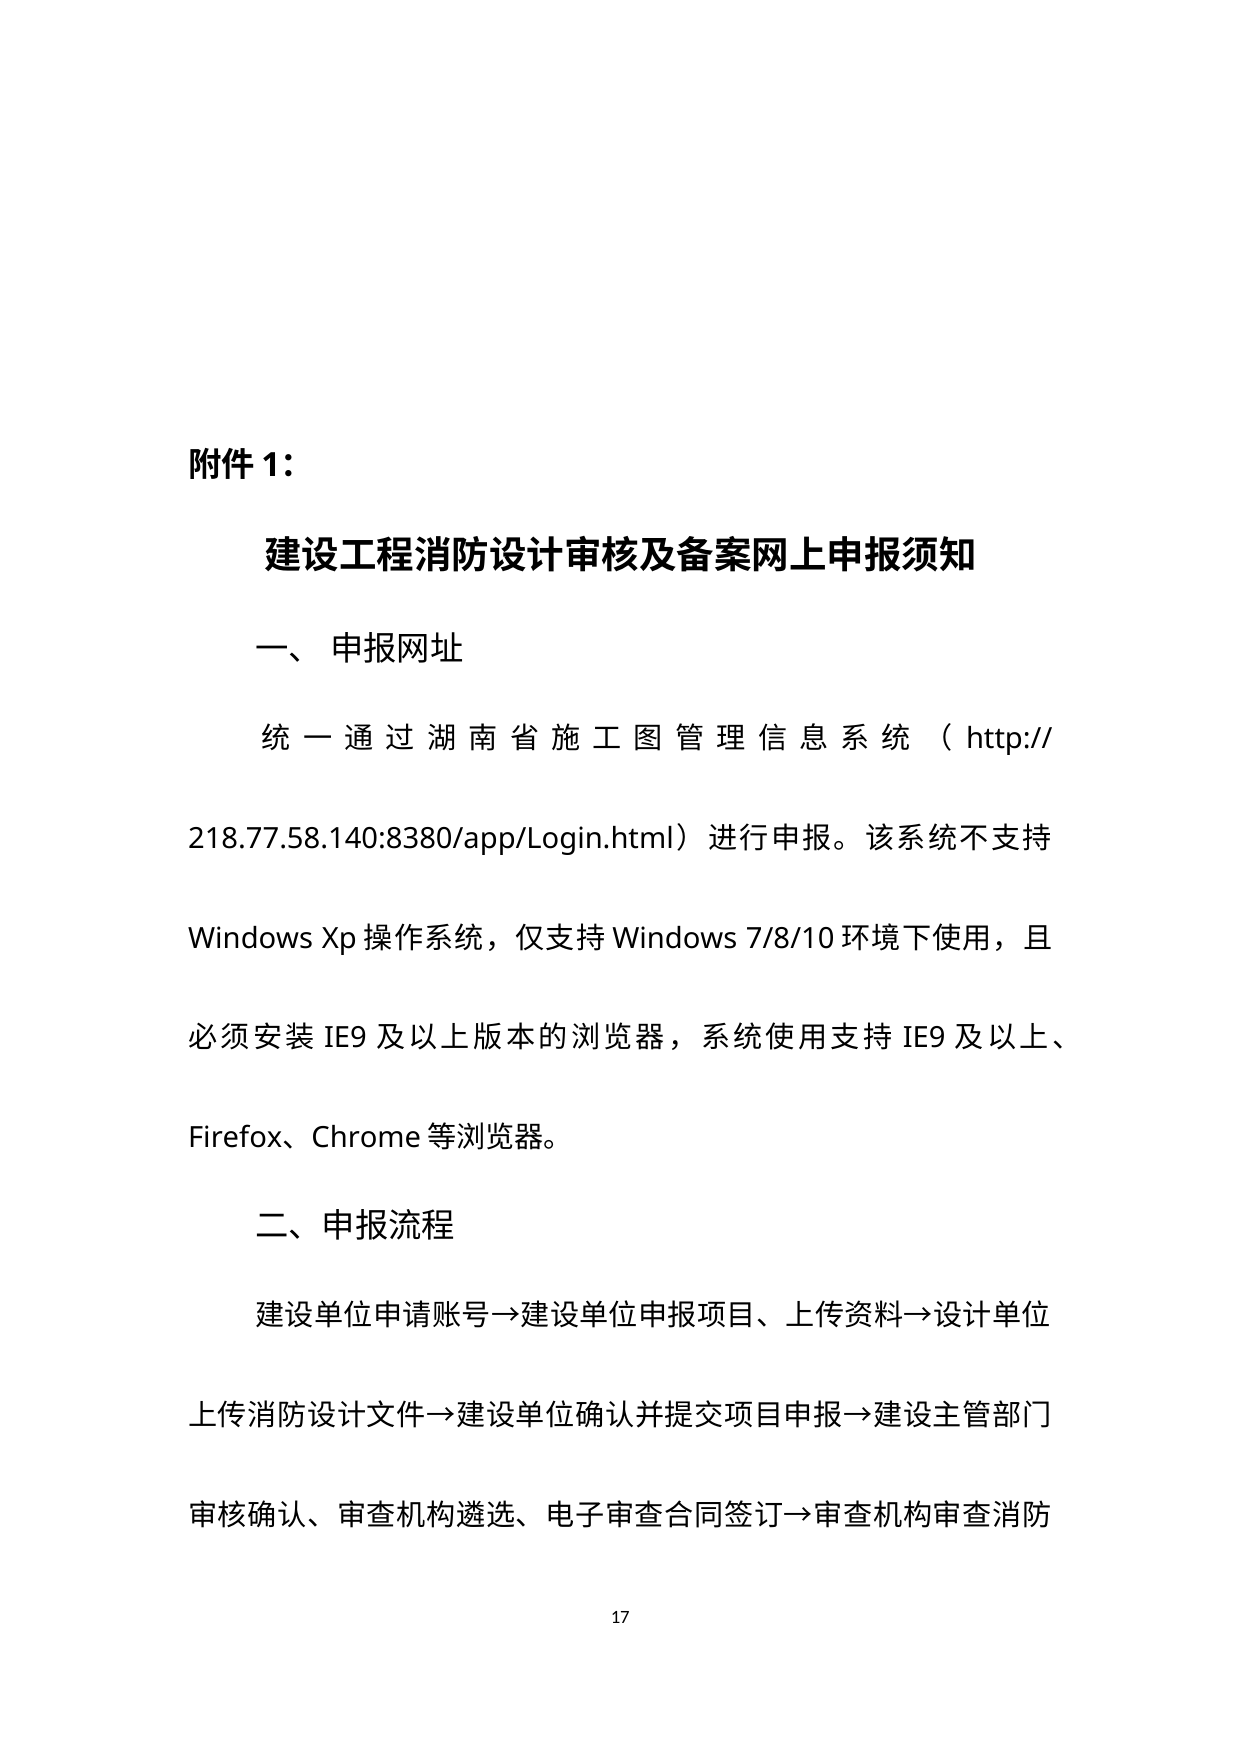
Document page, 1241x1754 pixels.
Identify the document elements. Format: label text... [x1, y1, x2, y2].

text 附件1： [188, 428, 1052, 495]
text 二、申报流程 [188, 1189, 1052, 1256]
list 申报网址 [255, 612, 1052, 679]
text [188, 1280, 1052, 1546]
text 建设工程消防设计审核及备案网上申报须知 [188, 519, 1052, 585]
text 统一通过湖南省施工图管理信息系统（http://218.77.58.140:8380/app/Login.html）进行申报。该系统不支持Windows Xp操作系统，仅支持Windows 7/8/10环境下使用，且必须安装IE9及以上版本的浏览器，系统使用支持IE9及以上、Firefox、Chrome等浏览器。 [188, 703, 1052, 1168]
